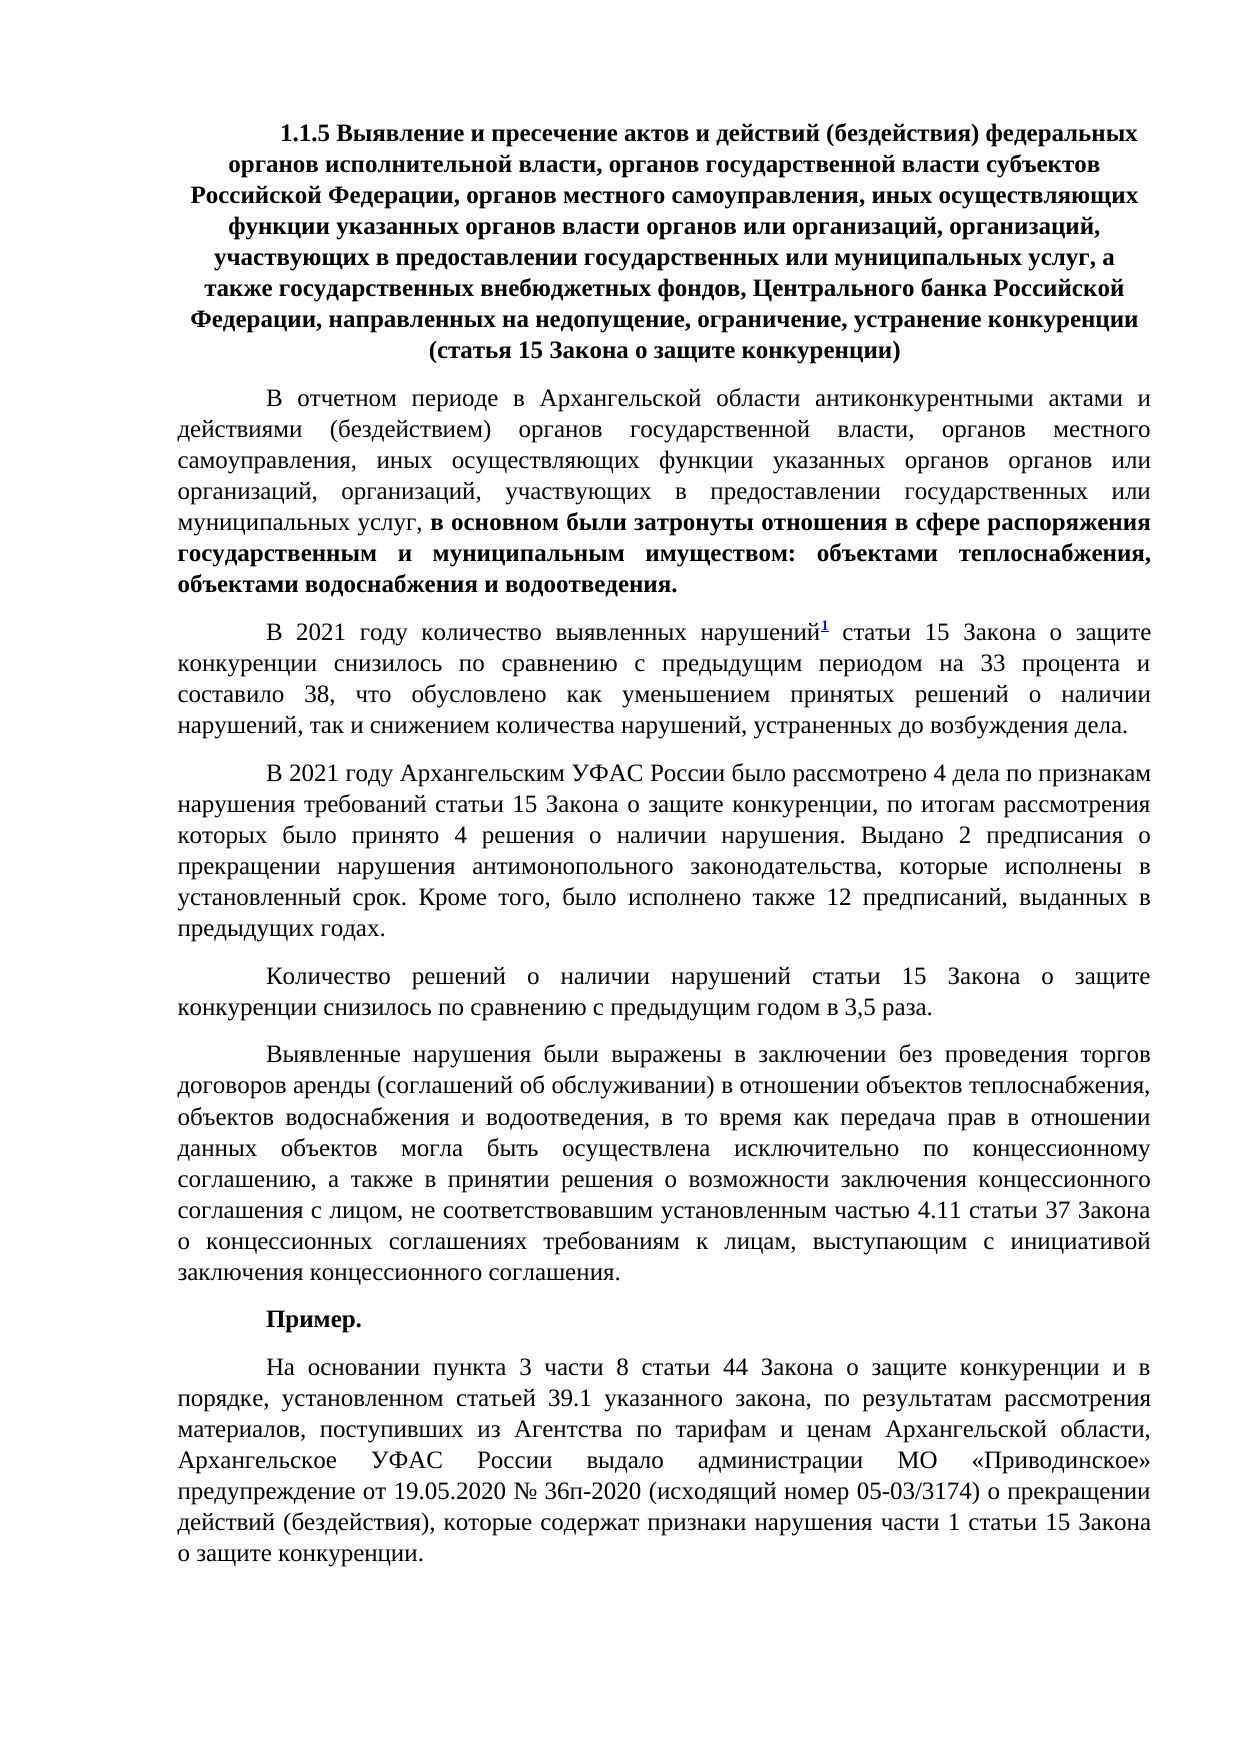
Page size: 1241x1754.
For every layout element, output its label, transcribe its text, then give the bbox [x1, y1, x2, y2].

text Пример. [177, 1304, 1152, 1333]
text На основании пункта 3 части 8 статьи 44 Закона о защите конкуренции и в порядке, установленном статьей 39.1 указанного закона, по результатам рассмотрения материалов, поступивших из Агентства по тарифам и ценам Архангельской области, Архангельское УФАС России выдало администрации МО «Приводинское» предупреждение от 19.05.2020 № 36п-2020 (исходящий номер 05-03/3174) о прекращении действий (бездействия), которые содержат признаки нарушения части 1 статьи 15 Закона о защите конкуренции. [177, 1352, 1152, 1567]
text В 2021 году Архангельским УФАС России было рассмотрено 4 дела по признакам нарушения требований статьи 15 Закона о защите конкуренции, по итогам рассмотрения которых было принято 4 решения о наличии нарушения. Выдано 2 предписания о прекращении нарушения антимонопольного законодательства, которые исполнены в установленный срок. Кроме того, было исполнено также 12 предписаний, выданных в предыдущих годах. [177, 758, 1152, 942]
text Выявленные нарушения были выражены в заключении без проведения торгов договоров аренды (соглашений об обслуживании) в отношении объектов теплоснабжения, объектов водоснабжения и водоотведения, в то время как передача прав в отношении данных объектов могла быть осуществлена исключительно по концессионному соглашению, а также в принятии решения о возможности заключения концессионного соглашения с лицом, не соответствовавшим установленным частью 4.11 статьи 37 Закона о концессионных соглашениях требованиям к лицам, выступающим с инициативой заключения концессионного соглашения. [177, 1039, 1152, 1286]
text В отчетном периоде в Архангельской области антиконкурентными актами и действиями (бездействием) органов государственной власти, органов местного самоуправления, иных осуществляющих функции указанных органов органов или организаций, организаций, участвующих в предоставлении государственных или муниципальных услуг, в основном были затронуты отношения в сфере распоряжения государственным и муниципальным имуществом: объектами теплоснабжения, объектами водоснабжения и водоотведения. [177, 383, 1152, 598]
text В 2021 году количество выявленных нарушений1 статьи 15 Закона о защите конкуренции снизилось по сравнению с предыдущим периодом на 33 процента и составило 38, что обусловлено как уменьшением принятых решений о наличии нарушений, так и снижением количества нарушений, устраненных до возбуждения дела. [177, 617, 1152, 739]
text 1.1.5 Выявление и пресечение актов и действий (бездействия) федеральных органов исполнительной власти, органов государственной власти субъектов Российской Федерации, органов местного самоуправления, иных осуществляющих функции указанных органов власти органов или организаций, организаций, участвующих в предоставлении государственных или муниципальных услуг, а также государственных внебюджетных фондов, Центрального банка Российской Федерации, направленных на недопущение, ограничение, устранение конкуренции (статья 15 Закона о защите конкуренции) [177, 118, 1152, 364]
text Количество решений о наличии нарушений статьи 15 Закона о защите конкуренции снизилось по сравнению с предыдущим годом в 3,5 раза. [177, 961, 1152, 1021]
